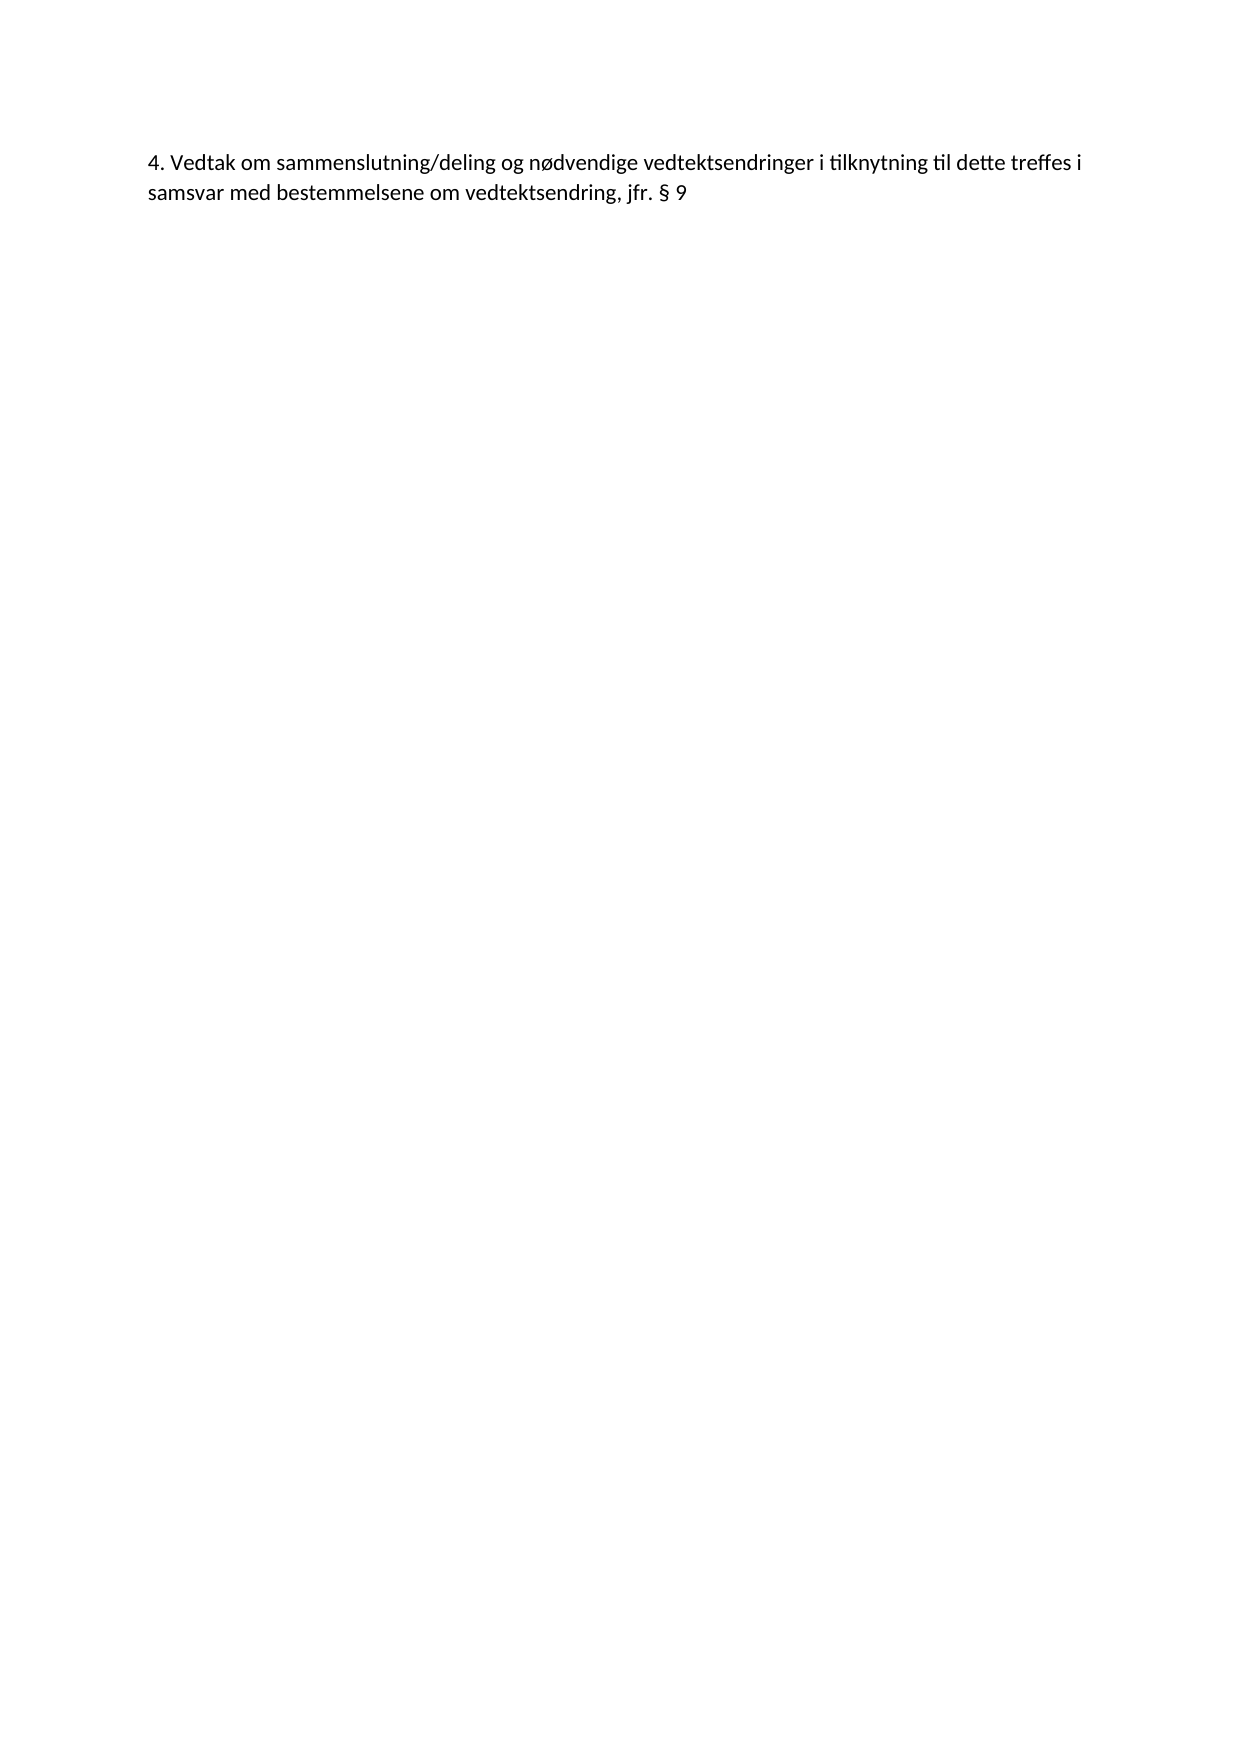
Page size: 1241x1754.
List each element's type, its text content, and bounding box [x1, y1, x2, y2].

text 4. Vedtak om sammenslutning/deling og nødvendige vedtektsendringer i tilknytning til dette treffes i samsvar med bestemmelsene om vedtektsendring, jfr. § 9 [148, 148, 1093, 206]
